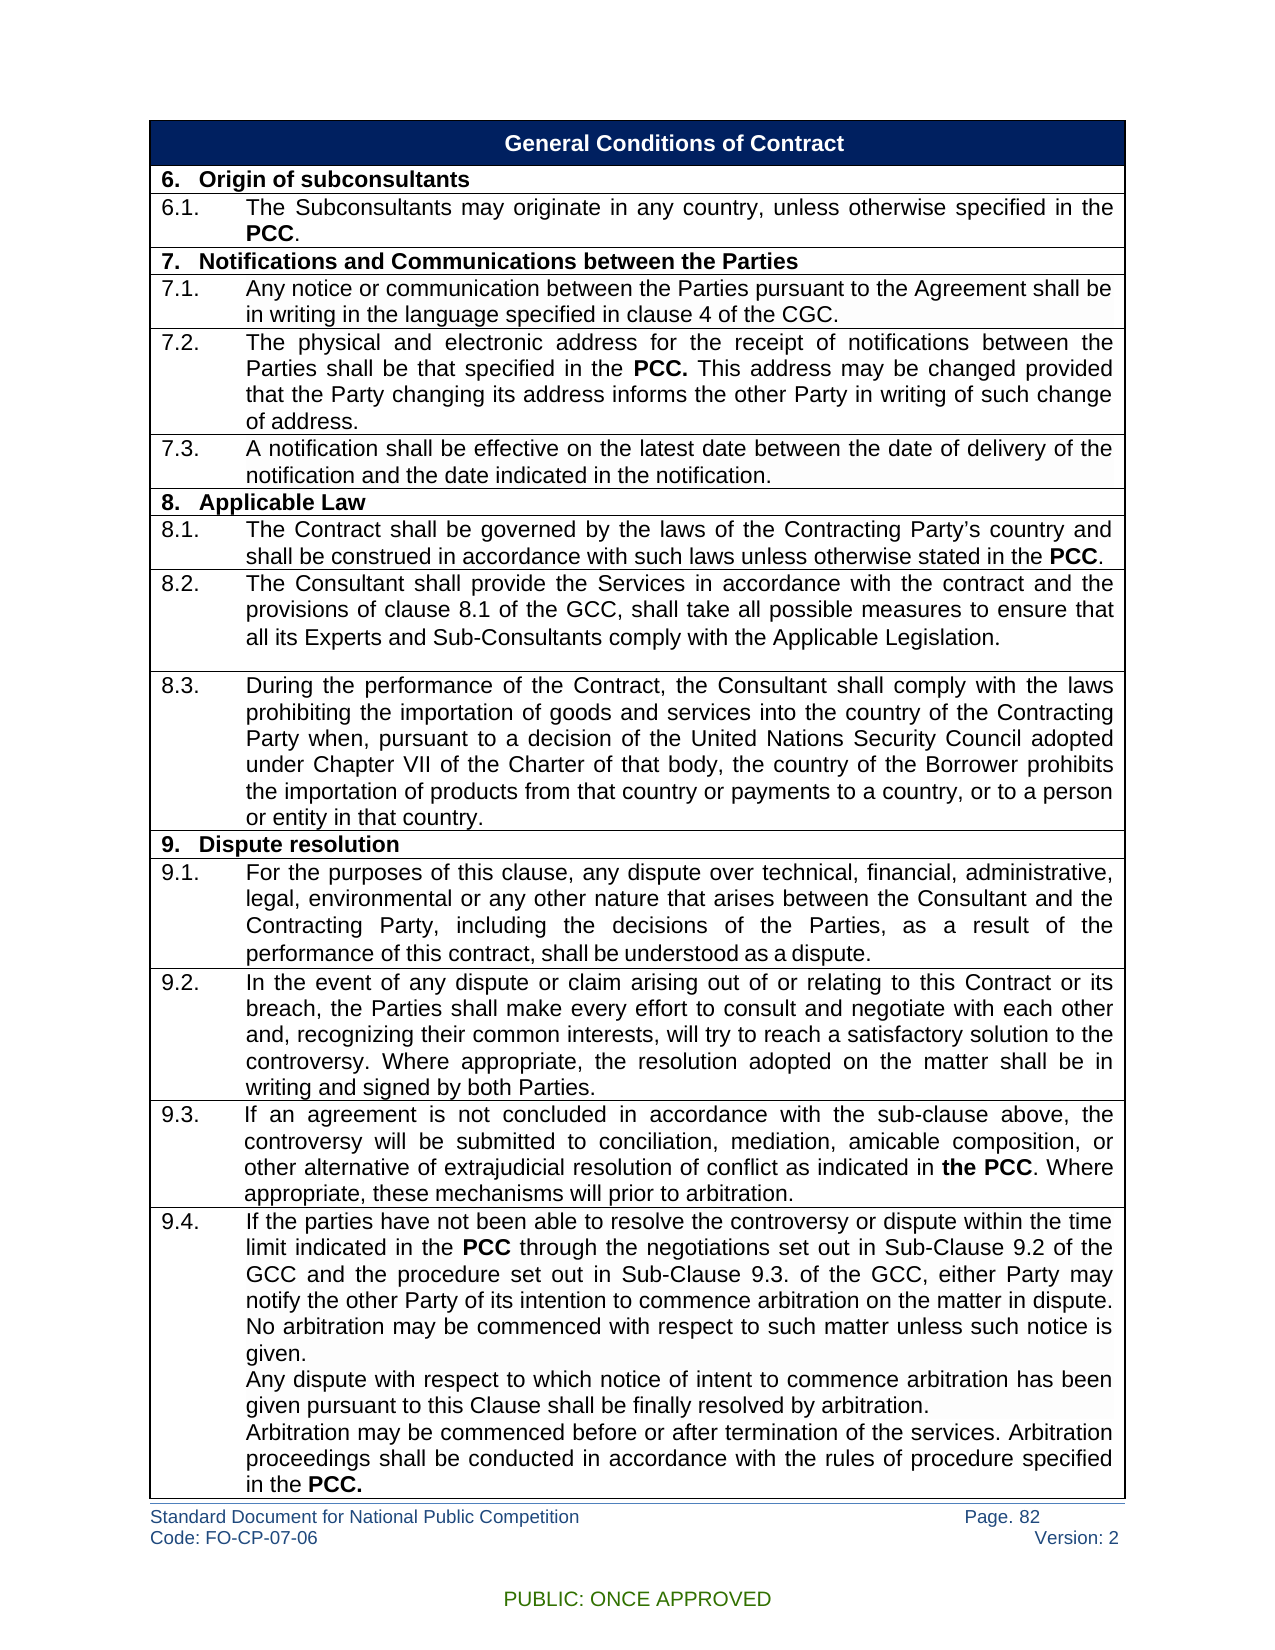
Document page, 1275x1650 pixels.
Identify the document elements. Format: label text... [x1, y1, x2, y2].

table_cell [151, 859, 234, 967]
table_cell The Subconsultants may originate in any country, unless otherwise specified in the PCC. [234, 194, 1124, 247]
table_cell The Contract shall be governed by the laws of the Contracting Party’s country and shall be construed in accordance with such laws unless otherwise stated in the PCC. [234, 516, 1124, 569]
table_cell Origin of subconsultants [151, 166, 1124, 193]
table_cell Applicable Law [151, 489, 1124, 515]
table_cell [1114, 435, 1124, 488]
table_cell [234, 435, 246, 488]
table_cell [151, 329, 234, 434]
table_cell [151, 516, 234, 569]
table_cell For the purposes of this clause, any dispute over technical, financial, administrative, legal, environmental or any other nature that arises between the Consultant and the Contracting Party, including the decisions of the Parties, as a result of the performance of this contract, shall be understood as a dispute. [234, 859, 1124, 967]
table_cell Dispute resolution [151, 831, 1124, 858]
table_cell [151, 194, 234, 247]
table_cell In the event of any dispute or claim arising out of or relating to this Contract or its breach, the Parties shall make every effort to consult and negotiate with each other and, recognizing their common interests, will try to reach a satisfactory solution to the controversy. Where appropriate, the resolution adopted on the matter shall be in writing and signed by both Parties. [234, 969, 1124, 1100]
table_cell [151, 672, 234, 830]
table_cell [151, 275, 234, 328]
table_cell The Consultant shall provide the Services in accordance with the contract and the provisions of clause 8.1 of the GCC, shall take all possible measures to ensure that all its Experts and Sub-Consultants comply with the Applicable Legislation. [234, 570, 1124, 671]
table_cell The physical and electronic address for the receipt of notifications between the Parties shall be that specified in the PCC. This address may be changed provided that the Party changing its address informs the other Party in writing of such change of address. [234, 329, 1124, 434]
table_cell [151, 969, 234, 1100]
table_cell If the parties have not been able to resolve the controversy or dispute within the time limit indicated in the PCC through the negotiations set out in Sub-Clause 9.2 of the GCC and the procedure set out in Sub-Clause 9.3. of the GCC, either Party may notify the other Party of its intention to commence arbitration on the matter in dispute. No arbitration may be commenced with respect to such matter unless such notice is given. Any dispute with respect to which notice of intent to commence arbitration has been given pursuant to this Clause shall be finally resolved by arbitration. Arbitration may be commenced before or after termination of the services. Arbitration proceedings shall be conducted in accordance with the rules of procedure specified in the PCC. [234, 1208, 1124, 1498]
table_cell [151, 1101, 234, 1207]
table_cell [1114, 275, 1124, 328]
table_cell [151, 1208, 234, 1498]
table_cell During the performance of the Contract, the Consultant shall comply with the laws prohibiting the importation of goods and services into the country of the Contracting Party when, pursuant to a decision of the United Nations Security Council adopted under Chapter VII of the Charter of that body, the country of the Borrower prohibits the importation of products from that country or payments to a country, or to a person or entity in that country. [234, 672, 1124, 830]
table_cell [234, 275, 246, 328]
table_header General Conditions of Contract [151, 121, 1124, 165]
table_cell [151, 435, 234, 488]
table_cell [151, 570, 234, 671]
table_cell Notifications and Communications between the Parties [151, 248, 1124, 274]
table_cell If an agreement is not concluded in accordance with the sub-clause above, the controversy will be submitted to conciliation, mediation, amicable composition, or other alternative of extrajudicial resolution of conflict as indicated in the PCC. Where appropriate, these mechanisms will prior to arbitration. [234, 1101, 1124, 1207]
